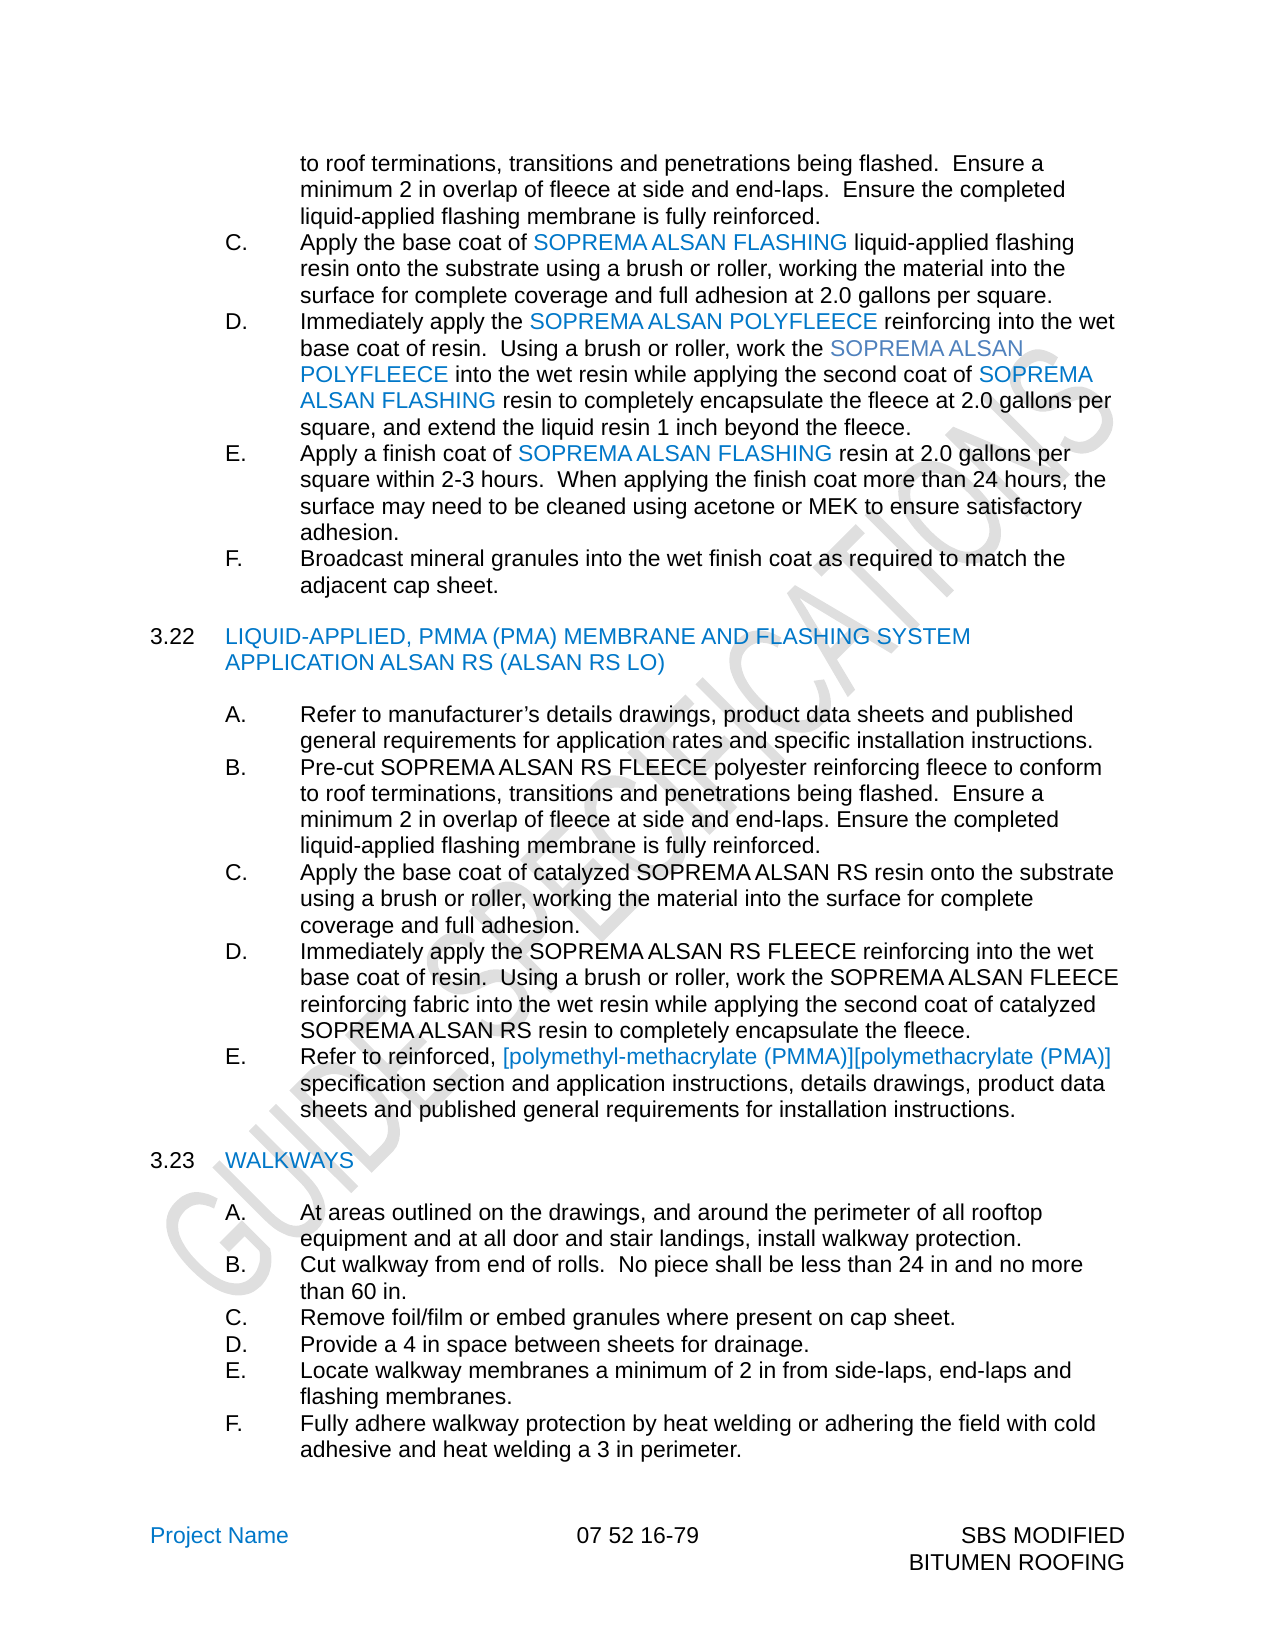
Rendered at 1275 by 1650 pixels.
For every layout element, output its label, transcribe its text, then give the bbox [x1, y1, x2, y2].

subtitle WALKWAYS [150, 1147, 1125, 1174]
subtitle Locate walkway membranes a minimum of 2 in from side-laps, end-laps and flashing membranes. [225, 1357, 1125, 1409]
subtitle Apply the base coat of catalyzed SOPREMA ALSAN RS resin onto the substrate using a brush or roller, working the material into the surface for complete coverage and full adhesion. [225, 859, 1125, 938]
subtitle Broadcast mineral granules into the wet finish coat as required to match the adjacent cap sheet. [225, 545, 1125, 598]
subtitle Cut walkway from end of rolls. No piece shall be less than 24 in and no more than 60 in. [225, 1251, 1125, 1304]
subtitle Remove foil/film or embed granules where present on cap sheet. [225, 1304, 1125, 1331]
subtitle Immediately apply the SOPREMA ALSAN RS FLEECE reinforcing into the wet base coat of resin. Using a brush or roller, work the SOPREMA ALSAN FLEECE reinforcing fabric into the wet resin while applying the second coat of catalyzed SOPREMA ALSAN RS resin to completely encapsulate the fleece. [225, 938, 1125, 1043]
subtitle Refer to reinforced, [polymethyl-methacrylate (PMMA)][polymethacrylate (PMA)] specification section and application instructions, details drawings, product data sheets and published general requirements for installation instructions. [225, 1043, 1125, 1122]
subtitle Immediately apply the SOPREMA ALSAN POLYFLEECE reinforcing into the wet base coat of resin. Using a brush or roller, work the SOPREMA ALSAN POLYFLEECE into the wet resin while applying the second coat of SOPREMA ALSAN FLASHING resin to completely encapsulate the fleece at 2.0 gallons per square, and extend the liquid resin 1 inch beyond the fleece. [225, 308, 1125, 440]
subtitle Apply the base coat of SOPREMA ALSAN FLASHING liquid-applied flashing resin onto the substrate using a brush or roller, working the material into the surface for complete coverage and full adhesion at 2.0 gallons per square. [225, 229, 1125, 308]
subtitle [225, 150, 1125, 229]
subtitle Fully adhere walkway protection by heat welding or adhering the field with cold adhesive and heat welding a 3 in perimeter. [225, 1409, 1125, 1462]
subtitle Refer to manufacturer’s details drawings, product data sheets and published general requirements for application rates and specific installation instructions. [225, 701, 1125, 753]
subtitle Provide a 4 in space between sheets for drainage. [225, 1331, 1125, 1357]
subtitle At areas outlined on the drawings, and around the perimeter of all rooftop equipment and at all door and stair landings, install walkway protection. [225, 1199, 1125, 1251]
subtitle LIQUID-APPLIED, PMMA (PMA) MEMBRANE AND FLASHING SYSTEM APPLICATION ALSAN RS (ALSAN RS LO) [150, 623, 1125, 676]
subtitle Pre-cut SOPREMA ALSAN RS FLEECE polyester reinforcing fleece to conform to roof terminations, transitions and penetrations being flashed. Ensure a minimum 2 in overlap of fleece at side and end-laps. Ensure the completed liquid-applied flashing membrane is fully reinforced. [225, 753, 1125, 859]
subtitle Apply a finish coat of SOPREMA ALSAN FLASHING resin at 2.0 gallons per square within 2-3 hours. When applying the finish coat more than 24 hours, the surface may need to be cleaned using acetone or MEK to ensure satisfactory adhesion. [225, 440, 1125, 545]
